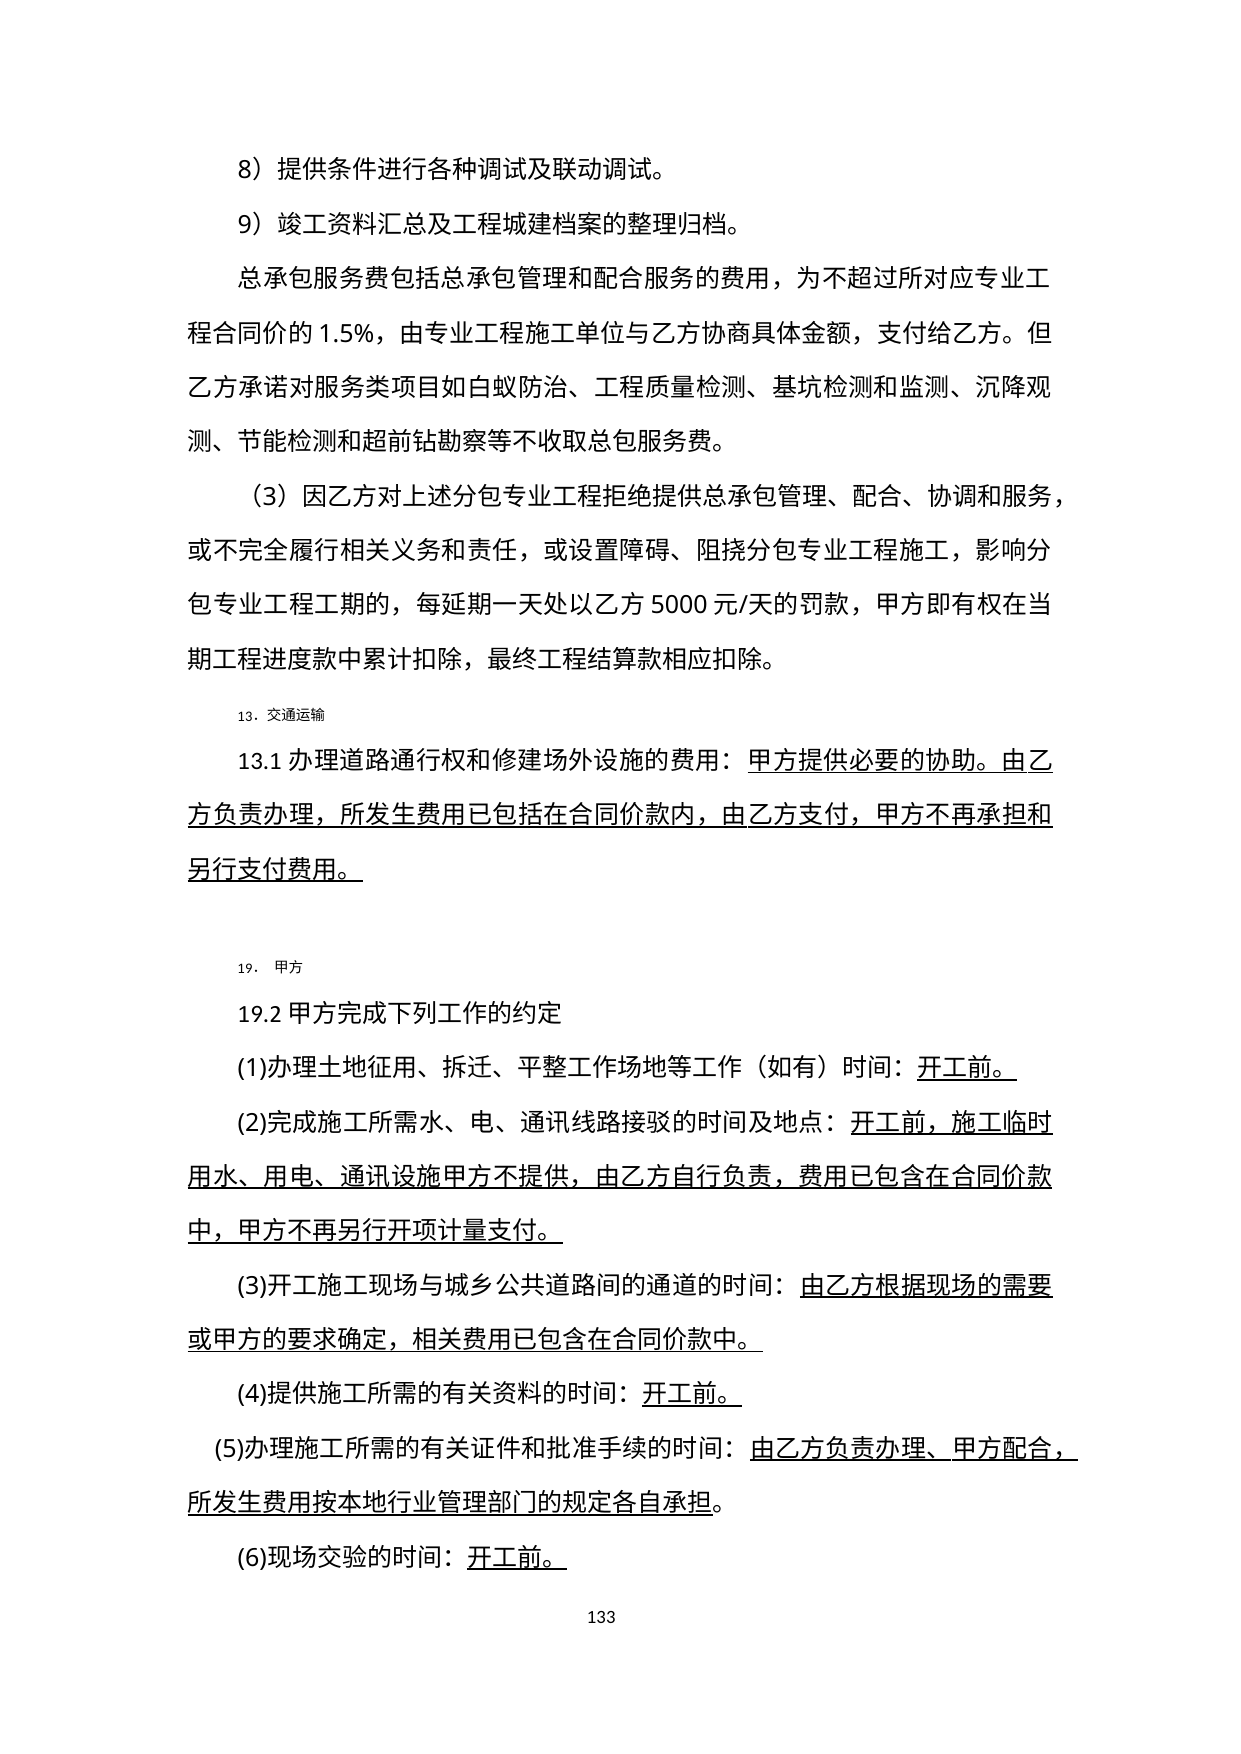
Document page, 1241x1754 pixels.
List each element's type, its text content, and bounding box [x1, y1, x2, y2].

text (6)现场交验的时间：开工前。 [187, 1537, 1053, 1573]
text 8）提供条件进行各种调试及联动调试。 [187, 150, 1053, 186]
text 9）竣工资料汇总及工程城建档案的整理归档。 [187, 204, 1053, 241]
text 13．交通运输 [187, 694, 1053, 725]
text (3)开工施工现场与城乡公共道路间的通道的时间：由乙方根据现场的需要或甲方的要求确定，相关费用已包含在合同价款中。 [187, 1265, 1053, 1356]
text 总承包服务费包括总承包管理和配合服务的费用，为不超过所对应专业工程合同价的1.5%，由专业工程施工单位与乙方协商具体金额，支付给乙方。但乙方承诺对服务类项目如白蚁防治、工程质量检测、基坑检测和监测、沉降观测、节能检测和超前钻勘察等不收取总包服务费。 [187, 259, 1053, 458]
text 19.2 甲方完成下列工作的约定 [187, 993, 1053, 1029]
text (2)完成施工所需水、电、通讯线路接驳的时间及地点：开工前，施工临时用水、用电、通讯设施甲方不提供，由乙方自行负责，费用已包含在合同价款中，甲方不再另行开项计量支付。 [187, 1102, 1053, 1247]
text 13.1 办理道路通行权和修建场外设施的费用：甲方提供必要的协助。由乙方负责办理，所发生费用已包括在合同价款内，由乙方支付，甲方不再承担和另行支付费用。 [187, 827, 1053, 886]
text (1)办理土地征用、拆迁、平整工作场地等工作（如有）时间：开工前。 [187, 1048, 1053, 1084]
text 19． 甲方 [187, 946, 1053, 978]
text 13.1 办理道路通行权和修建场外设施的费用：甲方提供必要的协助。由乙方负责办理，所发生费用已包括在合同价款内，由乙方支付，甲方不再承担和另行支付费用。 [187, 741, 1053, 826]
text (4)提供施工所需的有关资料的时间：开工前。 [187, 1374, 1053, 1410]
text （3）因乙方对上述分包专业工程拒绝提供总承包管理、配合、协调和服务，或不完全履行相关义务和责任，或设置障碍、阻挠分包专业工程施工，影响分包专业工程工期的，每延期一天处以乙方5000元/天的罚款，甲方即有权在当期工程进度款中累计扣除，最终工程结算款相应扣除。 [187, 476, 1053, 676]
text (5)办理施工所需的有关证件和批准手续的时间：由乙方负责办理、甲方配合，所发生费用按本地行业管理部门的规定各自承担。 [187, 1428, 1053, 1519]
